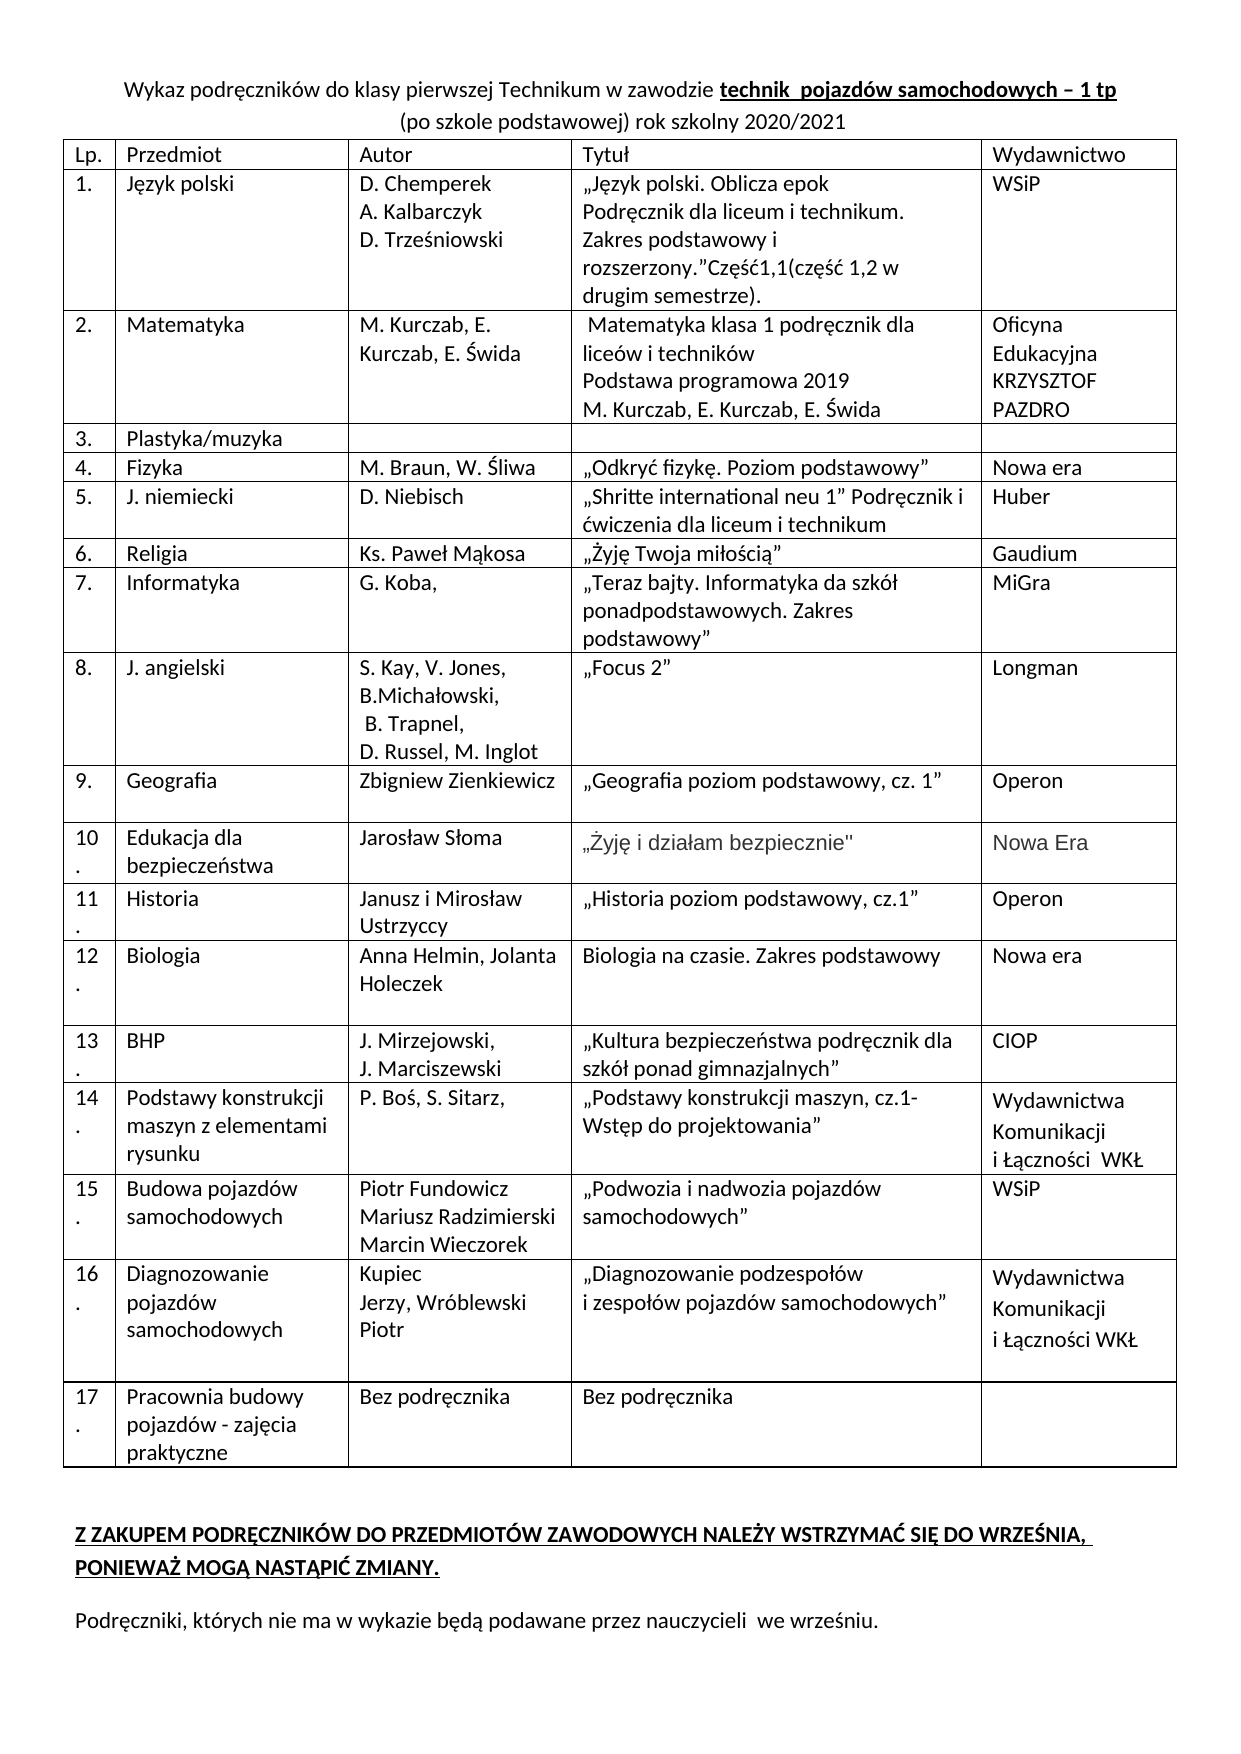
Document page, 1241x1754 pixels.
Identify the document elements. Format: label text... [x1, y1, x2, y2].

table_cell Wydawnictwa Komunikacji i Łączności WKŁ [982, 1260, 1176, 1381]
table_cell „Żyję Twoja miłością” [572, 539, 981, 567]
table_cell „Teraz bajty. Informatyka da szkół ponadpodstawowych. Zakres podstawowy” [572, 568, 981, 652]
table_cell [349, 424, 571, 452]
table_cell CIOP [982, 1026, 1176, 1082]
text Z ZAKUPEM PODRĘCZNIKÓW DO PRZEDMIOTÓW ZAWODOWYCH NALEŻY WSTRZYMAĆ SIĘ DO WRZEŚNIA, PONIEWAŻ MOGĄ NASTĄPIĆ ZMIANY. [75, 1521, 1165, 1581]
table_cell D. Chemperek A. Kalbarczyk D. Trześniowski [349, 170, 571, 309]
table_cell Edukacja dla bezpieczeństwa [116, 823, 348, 883]
table_cell MiGra [982, 568, 1176, 652]
table_cell 14. [64, 1083, 115, 1173]
table_cell 3. [64, 424, 115, 452]
table_cell 10. [64, 823, 115, 883]
table_cell „Shritte international neu 1” Podręcznik i ćwiczenia dla liceum i technikum [572, 482, 981, 538]
table_cell 4. [64, 453, 115, 481]
table_cell „Historia poziom podstawowy, cz.1” [572, 884, 981, 940]
table_cell J. angielski [116, 653, 348, 765]
table_cell 12. [64, 941, 115, 1025]
table_cell WSiP [982, 170, 1176, 309]
table_cell Huber [982, 482, 1176, 538]
table_cell Informatyka [116, 568, 348, 652]
table_cell Nowa era [982, 941, 1176, 1025]
table_cell M. Braun, W. Śliwa [349, 453, 571, 481]
table_cell J. niemiecki [116, 482, 348, 538]
table_cell Matematyka klasa 1 podręcznik dla liceów i techników Podstawa programowa 2019 M. Kurczab, E. Kurczab, E. Świda [572, 311, 981, 423]
table_cell Nowa Era [982, 823, 1176, 883]
table_cell [982, 424, 1176, 452]
table_cell „Żyję i działam bezpiecznie'' [572, 823, 981, 883]
table_cell Biologia [116, 941, 348, 1025]
table_cell Gaudium [982, 539, 1176, 567]
table_cell M. Kurczab, E. Kurczab, E. Świda [349, 311, 571, 423]
table_cell 13. [64, 1026, 115, 1082]
table_cell 15. [64, 1175, 115, 1258]
table_cell Nowa era [982, 453, 1176, 481]
table_cell Janusz i Mirosław Ustrzyccy [349, 884, 571, 940]
table_header Lp. [64, 140, 115, 168]
table_cell Fizyka [116, 453, 348, 481]
table_cell P. Boś, S. Sitarz, [349, 1083, 571, 1173]
table_cell 5. [64, 482, 115, 538]
table_cell D. Niebisch [349, 482, 571, 538]
table_header Autor [349, 140, 571, 168]
table_cell Jarosław Słoma [349, 823, 571, 883]
table_cell BHP [116, 1026, 348, 1082]
table_cell Matematyka [116, 311, 348, 423]
table_cell Ks. Paweł Mąkosa [349, 539, 571, 567]
table_cell Zbigniew Zienkiewicz [349, 766, 571, 822]
table_cell Język polski [116, 170, 348, 309]
table_cell 1. [64, 170, 115, 309]
table_cell Wydawnictwa Komunikacji i Łączności WKŁ [982, 1083, 1176, 1173]
table_cell Budowa pojazdów samochodowych [116, 1175, 348, 1258]
table_cell Bez podręcznika [572, 1383, 981, 1466]
table_header Wydawnictwo [982, 140, 1176, 168]
table_cell Pracownia budowy pojazdów - zajęcia praktyczne [116, 1383, 348, 1466]
table_cell „Diagnozowanie podzespołów i zespołów pojazdów samochodowych” [572, 1260, 981, 1381]
table_cell WSiP [982, 1175, 1176, 1258]
table_cell G. Koba, [349, 568, 571, 652]
table_cell Oficyna Edukacyjna KRZYSZTOF PAZDRO [982, 311, 1176, 423]
table_cell Anna Helmin, Jolanta Holeczek [349, 941, 571, 1025]
table_cell „Focus 2” [572, 653, 981, 765]
table_cell 9. [64, 766, 115, 822]
table_cell [572, 424, 981, 452]
text (po szkole podstawowej) rok szkolny 2020/2021 [75, 107, 1165, 135]
table_cell Diagnozowanie pojazdów samochodowych [116, 1260, 348, 1381]
table_cell Religia [116, 539, 348, 567]
table_cell „Podstawy konstrukcji maszyn, cz.1- Wstęp do projektowania” [572, 1083, 981, 1173]
table_cell „Podwozia i nadwozia pojazdów samochodowych” [572, 1175, 981, 1258]
table_header Tytuł [572, 140, 981, 168]
table_cell Historia [116, 884, 348, 940]
text Podręczniki, których nie ma w wykazie będą podawane przez nauczycieli we wrześniu. [75, 1606, 1165, 1634]
table_cell Piotr Fundowicz Mariusz Radzimierski Marcin Wieczorek [349, 1175, 571, 1258]
table_cell Kupiec Jerzy, Wróblewski Piotr [349, 1260, 571, 1381]
table_cell „Geografia poziom podstawowy, cz. 1” [572, 766, 981, 822]
table_cell [982, 1383, 1176, 1466]
table_cell 17. [64, 1383, 115, 1466]
text Wykaz podręczników do klasy pierwszej Technikum w zawodzie technik pojazdów samochodowych – 1 tp [75, 75, 1165, 103]
table_cell Longman [982, 653, 1176, 765]
table_cell Operon [982, 884, 1176, 940]
table_cell 6. [64, 539, 115, 567]
table_cell Podstawy konstrukcji maszyn z elementami rysunku [116, 1083, 348, 1173]
table_cell Plastyka/muzyka [116, 424, 348, 452]
table_cell Bez podręcznika [349, 1383, 571, 1466]
table_cell „Kultura bezpieczeństwa podręcznik dla szkół ponad gimnazjalnych” [572, 1026, 981, 1082]
table_cell 16. [64, 1260, 115, 1381]
table_cell J. Mirzejowski, J. Marciszewski [349, 1026, 571, 1082]
table_cell 7. [64, 568, 115, 652]
table_cell Biologia na czasie. Zakres podstawowy [572, 941, 981, 1025]
table_cell S. Kay, V. Jones, B.Michałowski, B. Trapnel, D. Russel, M. Inglot [349, 653, 571, 765]
table_cell 11. [64, 884, 115, 940]
table_cell 8. [64, 653, 115, 765]
table_cell Operon [982, 766, 1176, 822]
table_cell „Język polski. Oblicza epok Podręcznik dla liceum i technikum. Zakres podstawowy i rozszerzony.”Część1,1(część 1,2 w drugim semestrze). [572, 170, 981, 309]
table_cell 2. [64, 311, 115, 423]
table_header Przedmiot [116, 140, 348, 168]
table_cell Geografia [116, 766, 348, 822]
table_cell „Odkryć fizykę. Poziom podstawowy” [572, 453, 981, 481]
